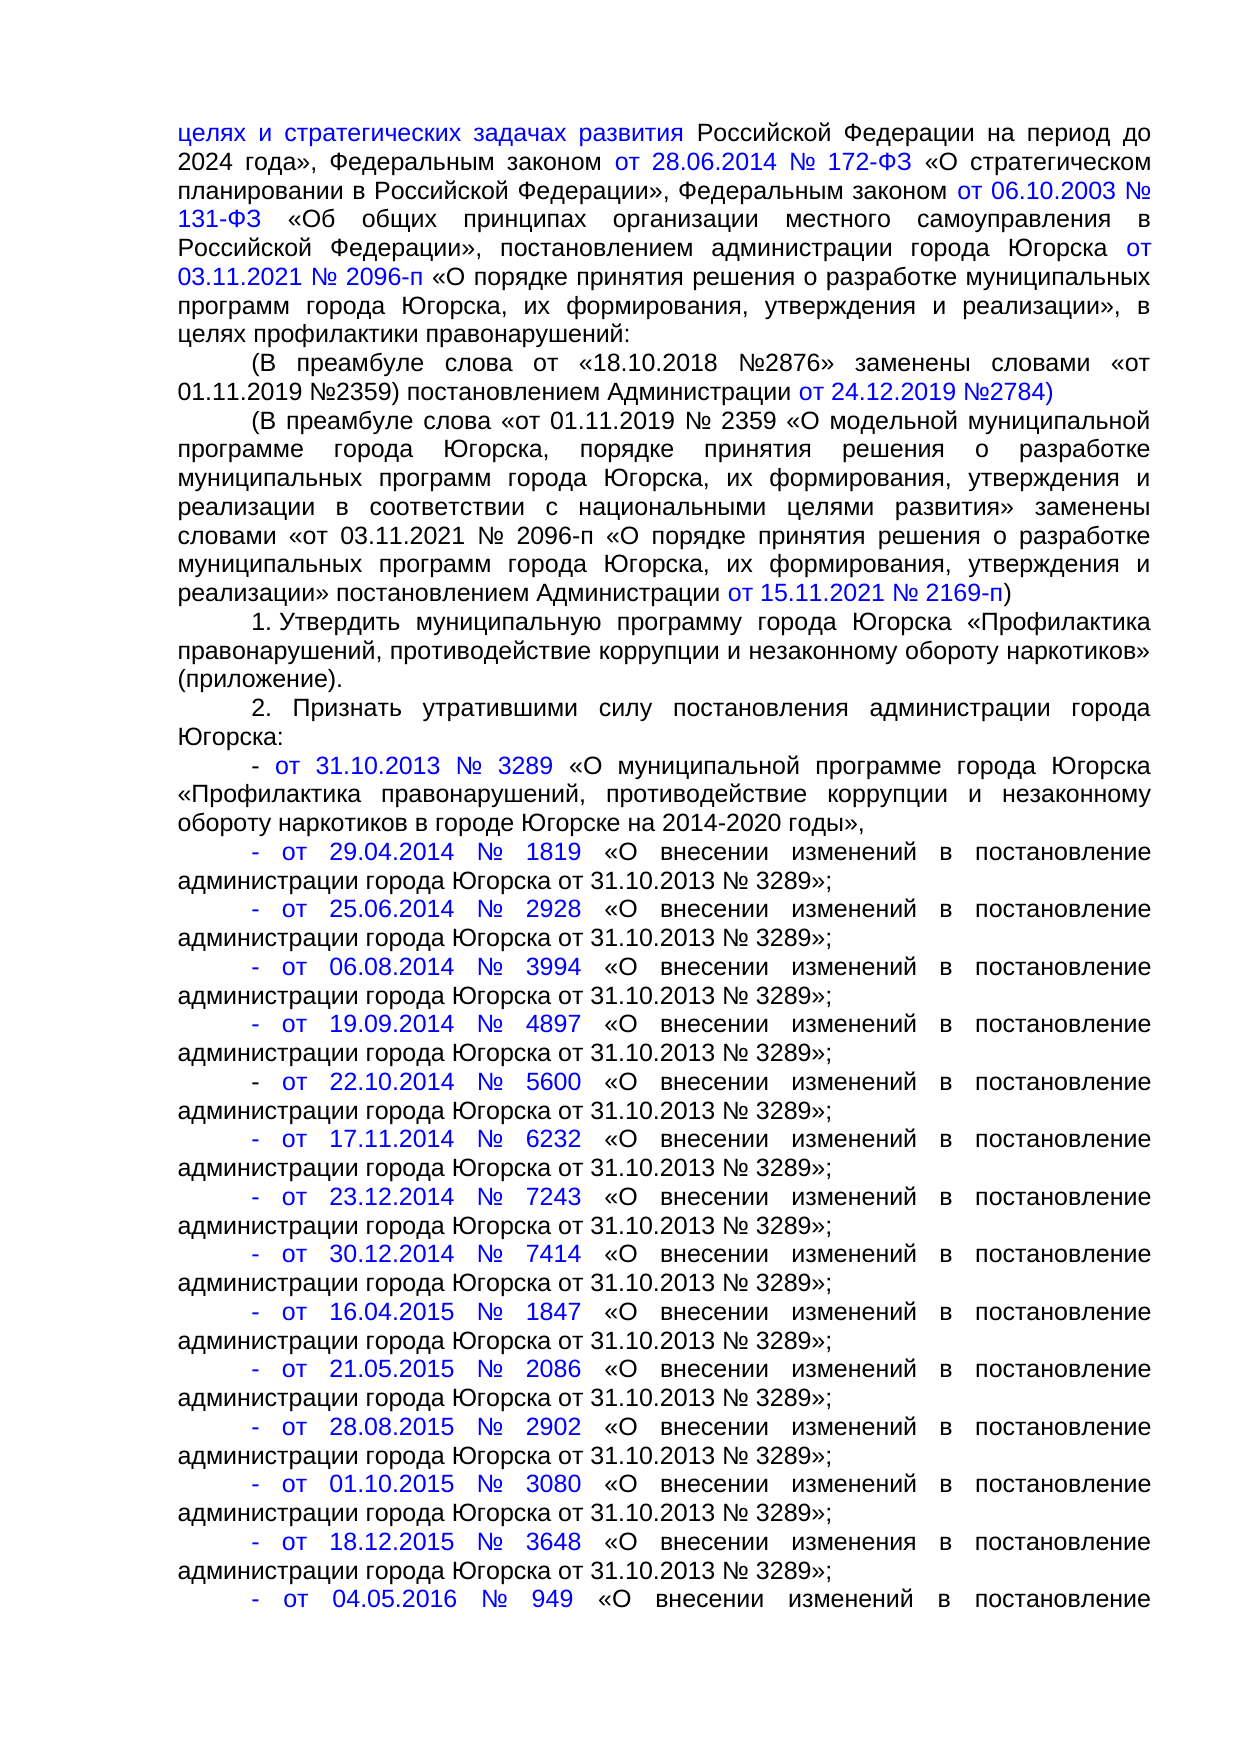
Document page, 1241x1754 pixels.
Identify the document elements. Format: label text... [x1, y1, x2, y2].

text - от 21.05.2015 № 2086 «О внесении изменений в постановление администрации города Югорска от 31.10.2013 № 3289»; [177, 1354, 1152, 1412]
text - от 28.08.2015 № 2902 «О внесении изменений в постановление администрации города Югорска от 31.10.2013 № 3289»; [177, 1412, 1152, 1469]
text - от 23.12.2014 № 7243 «О внесении изменений в постановление администрации города Югорска от 31.10.2013 № 3289»; [177, 1182, 1152, 1239]
text 2. Признать утратившими силу постановления администрации города Югорска: [177, 693, 1152, 751]
text - от 19.09.2014 № 4897 «О внесении изменений в постановление администрации города Югорска от 31.10.2013 № 3289»; [177, 1009, 1152, 1067]
text - от 25.06.2014 № 2928 «О внесении изменений в постановление администрации города Югорска от 31.10.2013 № 3289»; [177, 894, 1152, 952]
text - от 06.08.2014 № 3994 «О внесении изменений в постановление администрации города Югорска от 31.10.2013 № 3289»; [177, 952, 1152, 1009]
text - от 16.04.2015 № 1847 «О внесении изменений в постановление администрации города Югорска от 31.10.2013 № 3289»; [177, 1297, 1152, 1354]
text (В преамбуле слова «от 01.11.2019 № 2359 «О модельной муниципальной программе города Югорска, порядке принятия решения о разработке муниципальных программ города Югорска, их формирования, утверждения и реализации в соответствии с национальными целями развития» заменены словами «от 03.11.2021 № 2096-п «О порядке принятия решения о разработке муниципальных программ города Югорска, их формирования, утверждения и реализации» постановлением Администрации от 15.11.2021 № 2169-п) [177, 406, 1152, 607]
text - от 29.04.2014 № 1819 «О внесении изменений в постановление администрации города Югорска от 31.10.2013 № 3289»; [177, 837, 1152, 894]
text - от 31.10.2013 № 3289 «О муниципальной программе города Югорска «Профилактика правонарушений, противодействие коррупции и незаконному обороту наркотиков в городе Югорске на 2014-2020 годы», [177, 751, 1152, 837]
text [177, 118, 1152, 348]
text (В преамбуле слова от «18.10.2018 №2876» заменены словами «от 01.11.2019 №2359) постановлением Администрации от 24.12.2019 №2784) [177, 348, 1152, 406]
text - от 22.10.2014 № 5600 «О внесении изменений в постановление администрации города Югорска от 31.10.2013 № 3289»; [177, 1067, 1152, 1124]
text - от 30.12.2014 № 7414 «О внесении изменений в постановление администрации города Югорска от 31.10.2013 № 3289»; [177, 1239, 1152, 1297]
text - от 17.11.2014 № 6232 «О внесении изменений в постановление администрации города Югорска от 31.10.2013 № 3289»; [177, 1124, 1152, 1182]
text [177, 1584, 1152, 1613]
text 1. Утвердить муниципальную программу города Югорска «Профилактика правонарушений, противодействие коррупции и незаконному обороту наркотиков» (приложение). [177, 607, 1152, 693]
text - от 01.10.2015 № 3080 «О внесении изменений в постановление администрации города Югорска от 31.10.2013 № 3289»; [177, 1469, 1152, 1527]
text - от 18.12.2015 № 3648 «О внесении изменения в постановление администрации города Югорска от 31.10.2013 № 3289»; [177, 1527, 1152, 1584]
